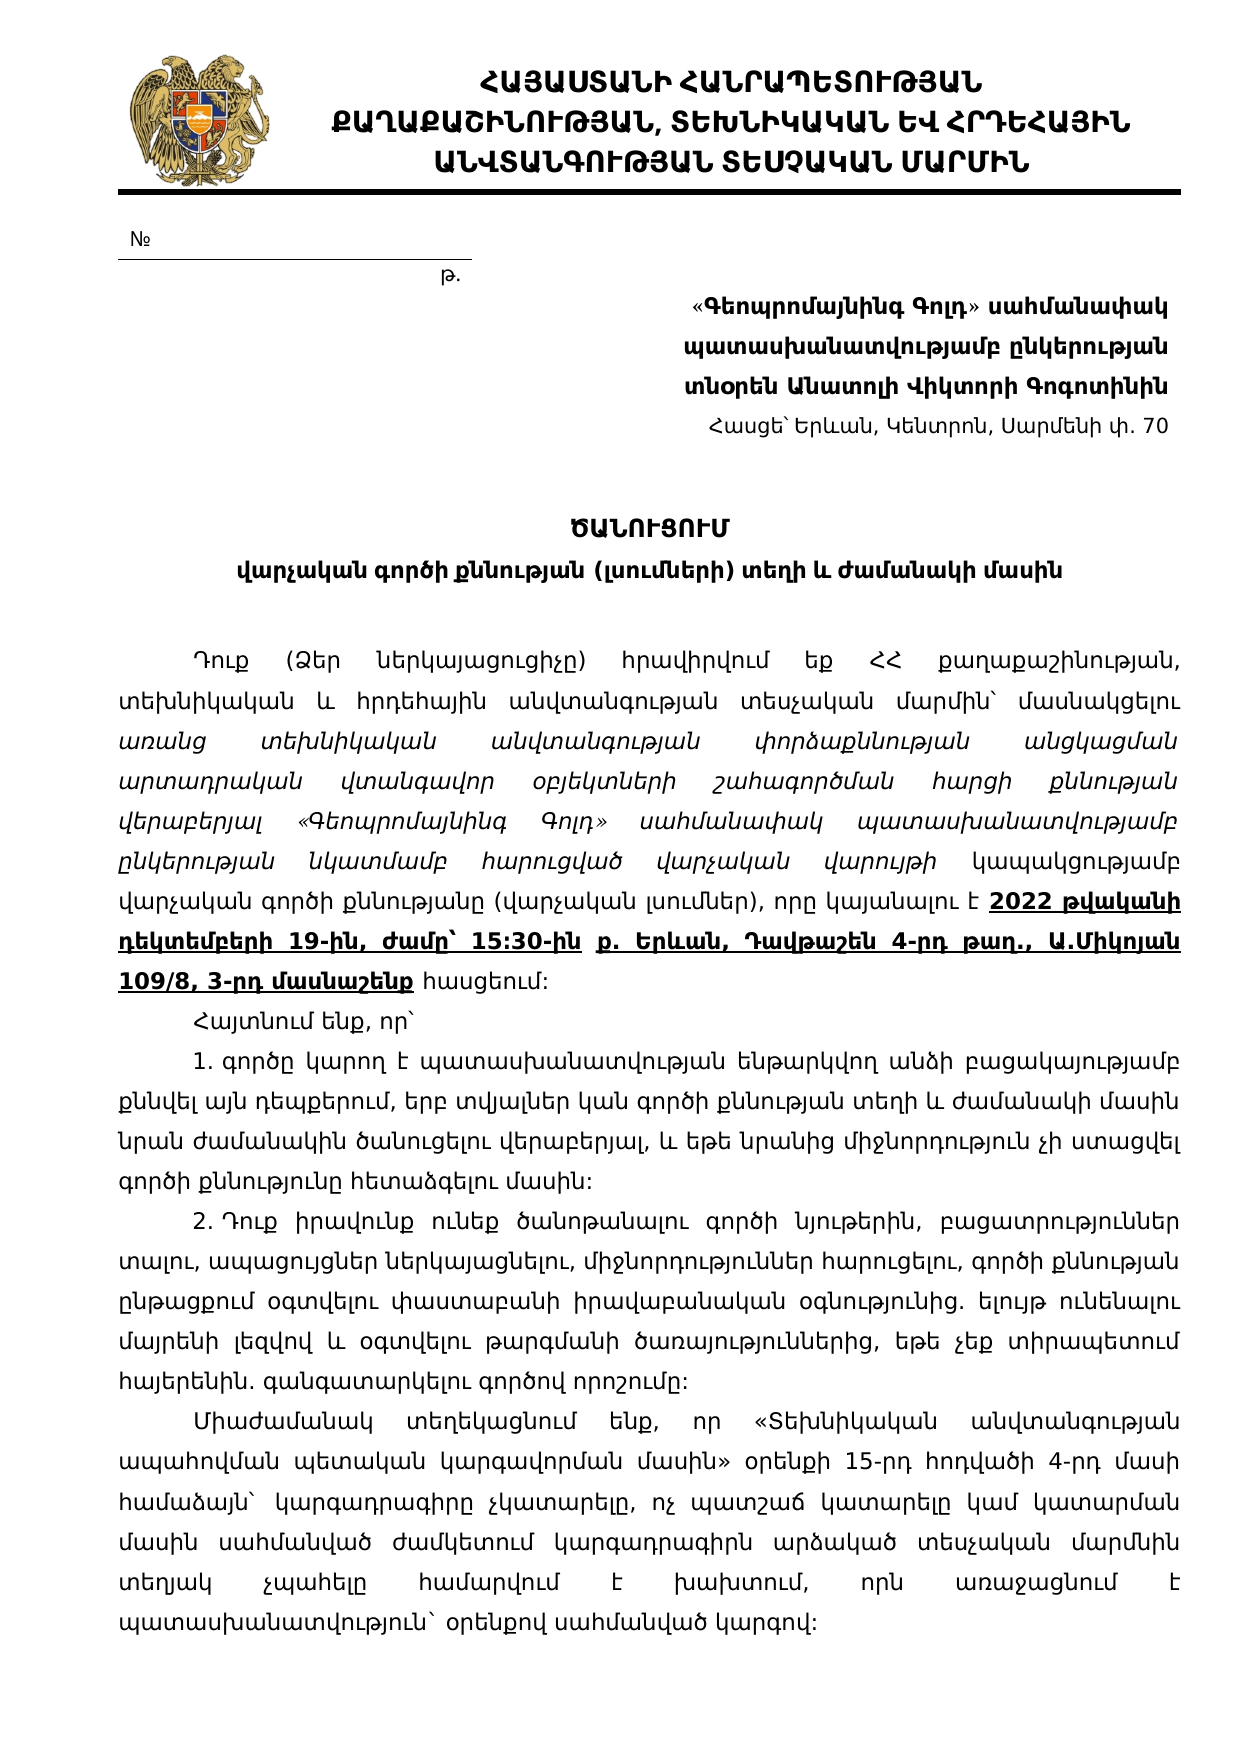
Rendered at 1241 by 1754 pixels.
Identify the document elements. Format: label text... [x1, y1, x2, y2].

table_cell Հասցե՝ Երևան, Կենտրոն, Սարմենի փ. 70 [620, 415, 1180, 463]
text ԾԱՆՈՒՑՈՒՄ [118, 514, 1181, 543]
table_header № [118, 224, 472, 258]
text Դուք (Ձեր ներկայացուցիչը) հրավիրվում եք ՀՀ քաղաքաշինության, տեխնիկական և հրդեհային անվտանգության տեսչական մարմին՝ մասնակցելու առանց տեխնիկական անվտանգության փորձաքննության անցկացման արտադրական վտանգավոր օբյեկտների շահագործման հարցի քննության վերաբերյալ Գեոպրոմայնինգ Գոլդ սահմանափակ պատասխանատվությամբ ընկերության նկատմամբ հարուցված վարչական վարույթի կապակցությամբ վարչական գործի քննությանը (վարչական լսումներ), որը կայանալու է 2022 թվականի դեկտեմբերի 19-ին, ժամը՝ 15։30-ին ք. Երևան, Դավթաշեն 4-րդ թաղ., Ա.Միկոյան 109/8, 3-րդ մասնաշենք հասցեում: [118, 644, 1181, 995]
picture [129, 53, 270, 189]
table_cell Գեոպրոմայնինգ Գոլդ սահմանափակ պատասխանատվությամբ ընկերության տնօրեն Անատոլի Վիկտորի Գոգոտինին [620, 294, 1180, 414]
text վարչական գործի քննության (լսումների) տեղի և ժամանակի մասին [118, 558, 1181, 584]
list Դուք իրավունք ունեք ծանոթանալու գործի նյութերին, բացատրություններ տալու, ապացույցներ ներկայացնելու, միջնորդություններ հարուցելու, գործի քննության ընթացքում օգտվելու փաստաբանի իրավաբանական օգնությունից. ելույթ ունենալու մայրենի լեզվով և օգտվելու թարգմանի ծառայություններից, եթե չեք տիրապետում հայերենին. գանգատարկելու գործով որոշումը: [118, 1208, 1181, 1395]
table_cell թ. [118, 260, 472, 293]
text Միաժամանակ տեղեկացնում ենք, որ «Տեխնիկական անվտանգության ապահովման պետական կարգավորման մասին» օրենքի 15-րդ հոդվածի 4-րդ մասի համաձայն՝ կարգադրագիրը չկատարելը, ոչ պատշաճ կատարելը կամ կատարման մասին սահմանված ժամկետում կարգադրագիրն արձակած տեսչական մարմնին տեղյակ չպահելը համարվում է խախտում, որն առաջացնում է պատասխանատվություն` օրենքով սահմանված կարգով: [118, 1408, 1181, 1636]
text Հայտնում ենք, որ՝ [118, 1008, 1181, 1035]
list գործը կարող է պատասխանատվության ենթարկվող անձի բացակայությամբ քննվել այն դեպքերում, երբ տվյալներ կան գործի քննության տեղի և ժամանակի մաuին նրան ժամանակին ծանուցելու վերաբերյալ, և եթե նրանից միջնորդություն չի uտացվել գործի քննությունը հետաձգելու մաuին: [118, 1048, 1181, 1195]
